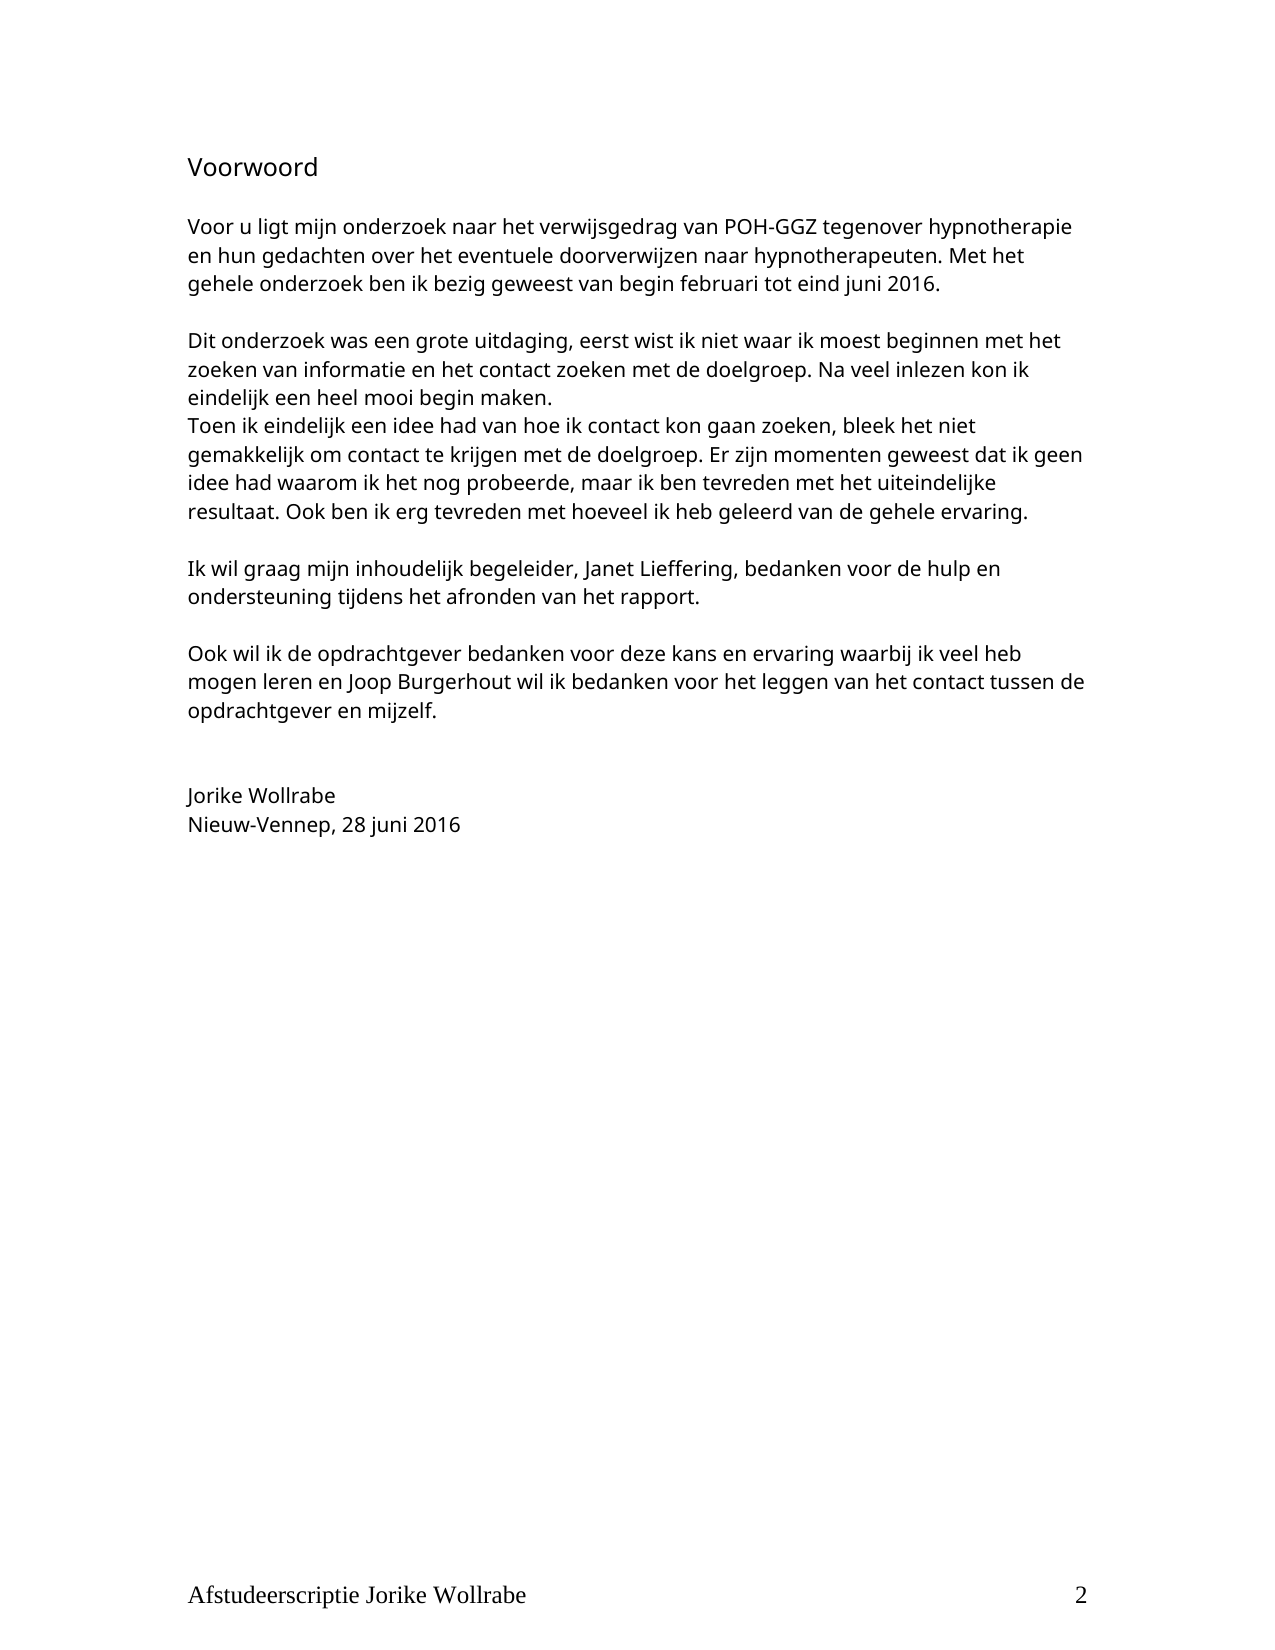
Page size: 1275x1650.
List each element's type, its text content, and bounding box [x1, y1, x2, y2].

text Ik wil graag mijn inhoudelijk begeleider, Janet Lieffering, bedanken voor de hulp en ondersteuning tijdens het afronden van het rapport. [187, 554, 1087, 611]
text Ook wil ik de opdrachtgever bedanken voor deze kans en ervaring waarbij ik veel heb mogen leren en Joop Burgerhout wil ik bedanken voor het leggen van het contact tussen de opdrachtgever en mijzelf. [187, 639, 1087, 724]
text Dit onderzoek was een grote uitdaging, eerst wist ik niet waar ik moest beginnen met het zoeken van informatie en het contact zoeken met de doelgroep. Na veel inlezen kon ik eindelijk een heel mooi begin maken. [187, 326, 1087, 412]
text Nieuw-Vennep, 28 juni 2016Abstract [187, 810, 1087, 838]
text Jorike Wollrabe [187, 781, 1087, 810]
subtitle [187, 150, 1087, 184]
text Toen ik eindelijk een idee had van hoe ik contact kon gaan zoeken, bleek het niet gemakkelijk om contact te krijgen met de doelgroep. Er zijn momenten geweest dat ik geen idee had waarom ik het nog probeerde, maar ik ben tevreden met het uiteindelijke resultaat. Ook ben ik erg tevreden met hoeveel ik heb geleerd van de gehele ervaring. [187, 412, 1087, 525]
text Voor u ligt mijn onderzoek naar het verwijsgedrag van POH-GGZ tegenover hypnotherapie en hun gedachten over het eventuele doorverwijzen naar hypnotherapeuten. Met het gehele onderzoek ben ik bezig geweest van begin februari tot eind juni 2016. [187, 212, 1087, 298]
